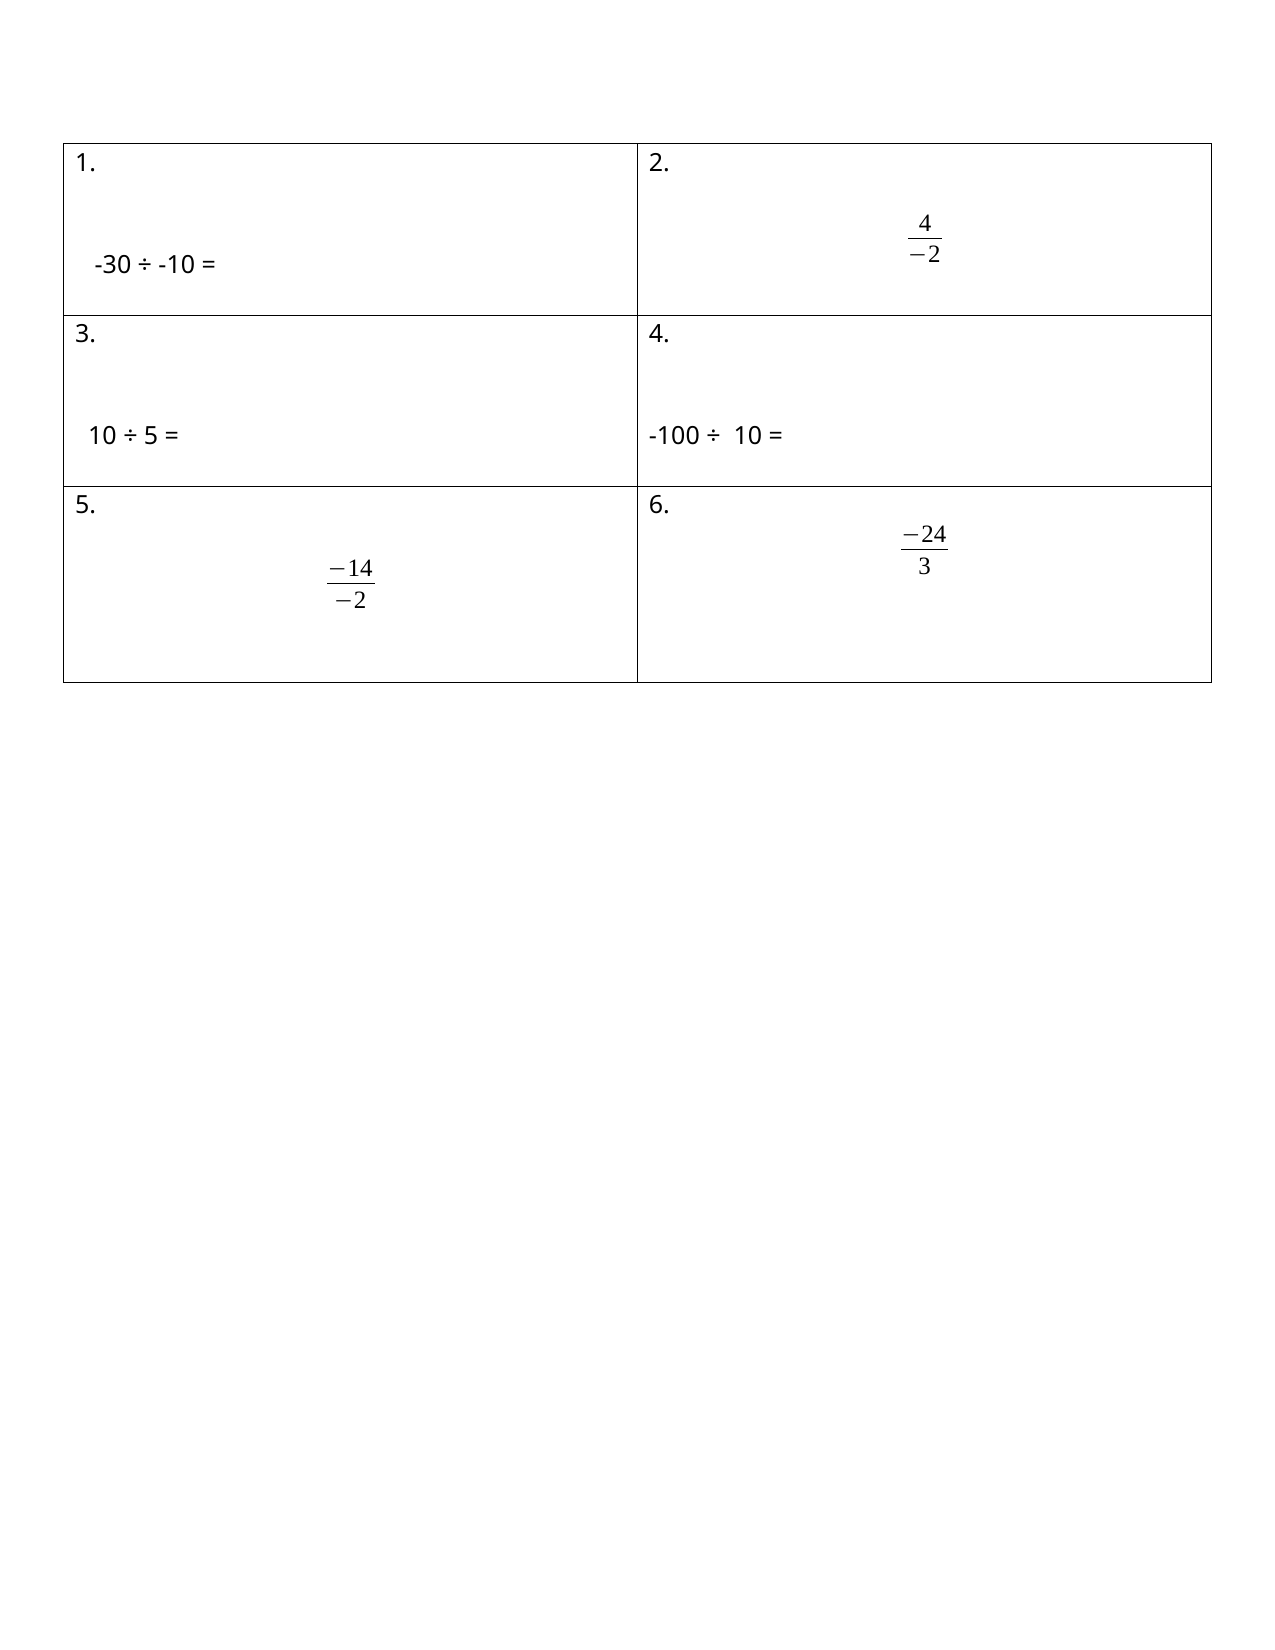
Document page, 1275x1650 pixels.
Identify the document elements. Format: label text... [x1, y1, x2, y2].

table_cell 3. 10 ÷ 5 = [64, 316, 637, 486]
table_header 2. [638, 144, 1211, 314]
table_cell 6. [638, 487, 1211, 682]
table_header 1. -30 ÷ -10 = [64, 144, 637, 314]
table_cell 5. [64, 487, 637, 682]
table_cell 4. -100 ÷ 10 = [638, 316, 1211, 486]
